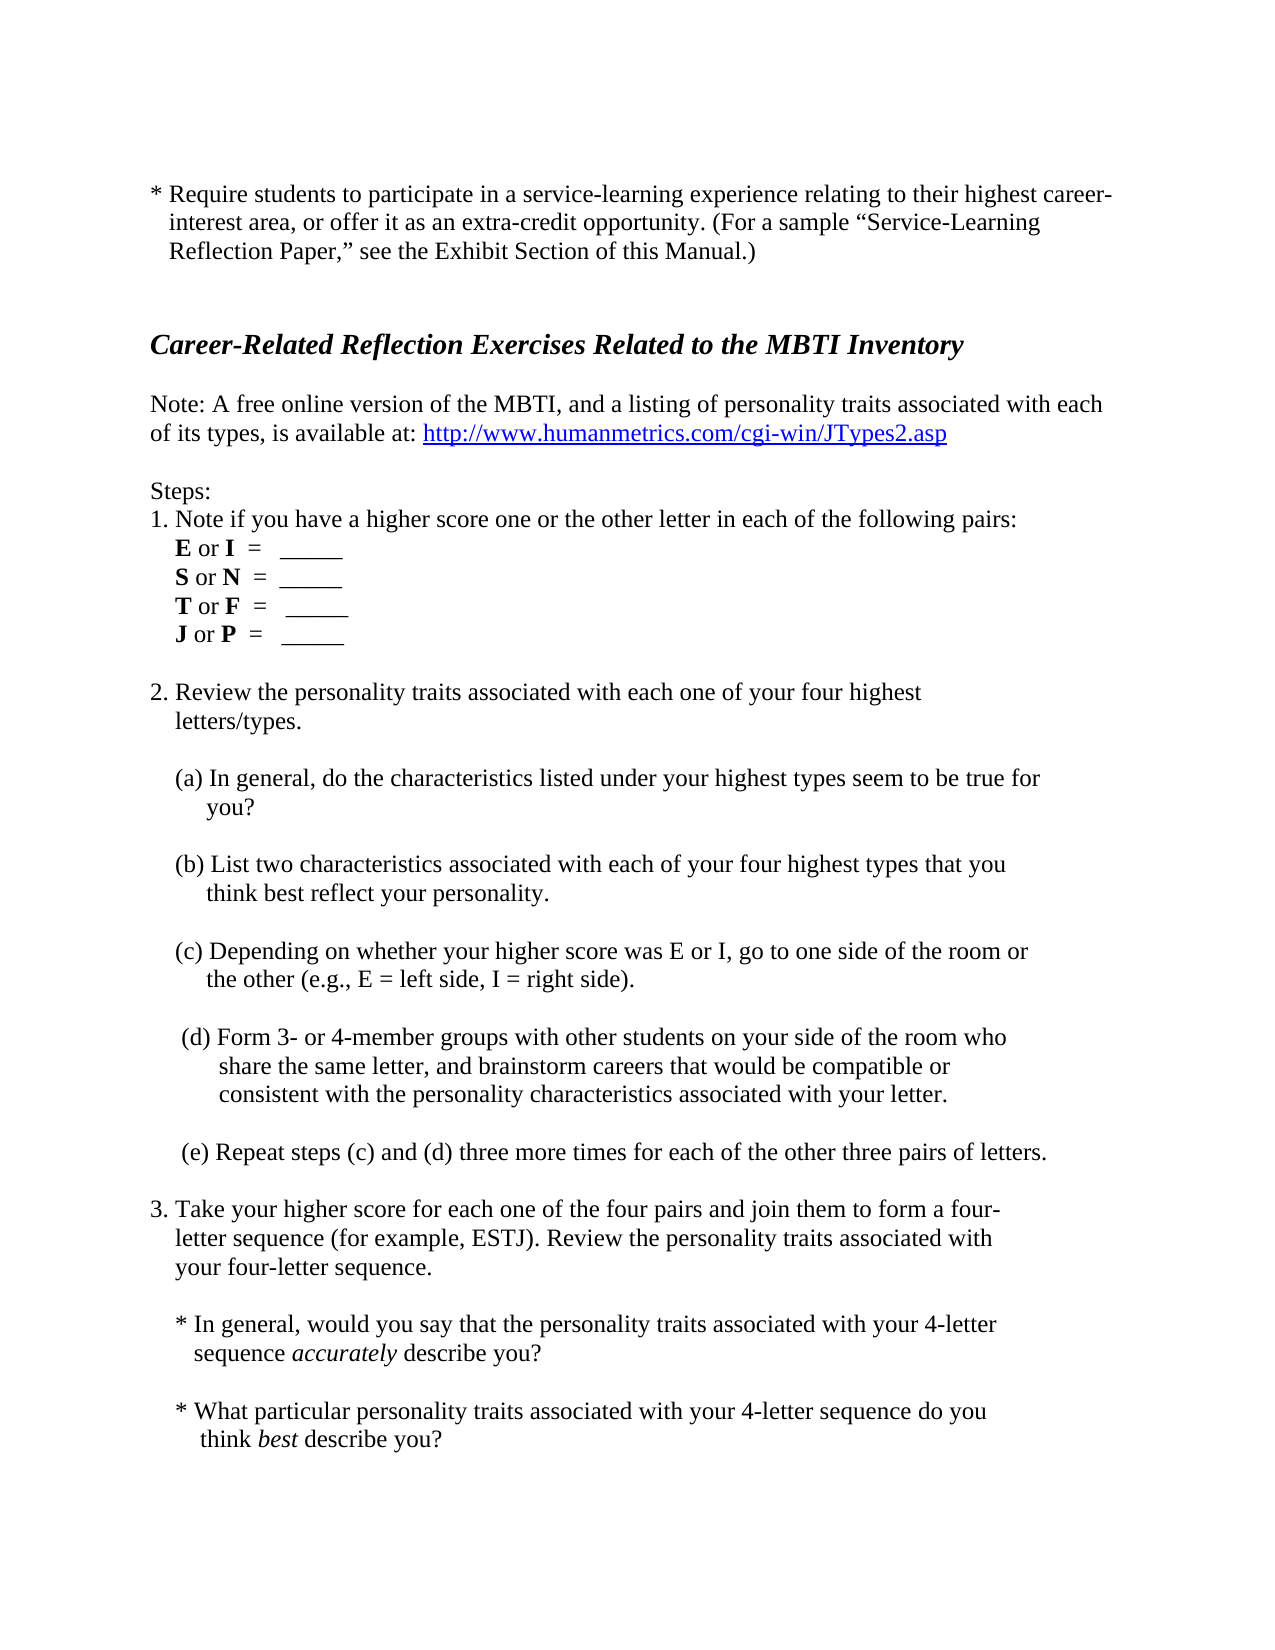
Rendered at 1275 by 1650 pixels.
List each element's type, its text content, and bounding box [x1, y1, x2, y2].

text Career-Related Reflection Exercises Related to the MBTI Inventory [150, 327, 1125, 361]
text letters/types. [150, 706, 1125, 734]
text E or I = _____ [150, 533, 1125, 562]
text 2. Review the personality traits associated with each one of your four highest [150, 677, 1125, 706]
text Note: A free online version of the MBTI, and a listing of personality traits associated with each of its types, is available at: http://www.humanmetrics.com/cgi-win/JTypes2.asp [150, 389, 1125, 447]
text Steps: [150, 476, 1125, 504]
text (d) Form 3- or 4-member groups with other students on your side of the room who [150, 1022, 1125, 1051]
text 3. Take your higher score for each one of the four pairs and join them to form a four- [150, 1194, 1125, 1223]
text sequence accurately describe you? [150, 1338, 1125, 1367]
text S or N = _____ [150, 562, 1125, 591]
text share the same letter, and brainstorm careers that would be compatible or [150, 1051, 1125, 1079]
text think best describe you? [150, 1424, 1125, 1453]
text your four-letter sequence. [150, 1252, 1125, 1281]
text (e) Repeat steps (c) and (d) three more times for each of the other three pairs of letters. [150, 1137, 1125, 1166]
text * What particular personality traits associated with your 4-letter sequence do you [150, 1396, 1125, 1424]
text letter sequence (for example, ESTJ). Review the personality traits associated with [150, 1223, 1125, 1252]
text (c) Depending on whether your higher score was E or I, go to one side of the room or [150, 936, 1125, 964]
text you? [150, 792, 1125, 821]
text 1. Note if you have a higher score one or the other letter in each of the following pairs: [150, 504, 1125, 533]
text the other (e.g., E = left side, I = right side). [150, 964, 1125, 993]
text think best reflect your personality. [150, 878, 1125, 907]
text J or P = _____ [150, 619, 1125, 648]
text Reflection Paper,” see the Exhibit Section of this Manual.) [150, 236, 1125, 265]
text consistent with the personality characteristics associated with your letter. [150, 1079, 1125, 1108]
text interest area, or offer it as an extra-credit opportunity. (For a sample “Service-Learning [150, 207, 1125, 236]
text (b) List two characteristics associated with each of your four highest types that you [150, 849, 1125, 878]
text * Require students to participate in a service-learning experience relating to their highest career- [150, 179, 1125, 207]
text T or F = _____ [150, 591, 1125, 619]
text * In general, would you say that the personality traits associated with your 4-letter [150, 1309, 1125, 1338]
text (a) In general, do the characteristics listed under your highest types seem to be true for [150, 763, 1125, 792]
